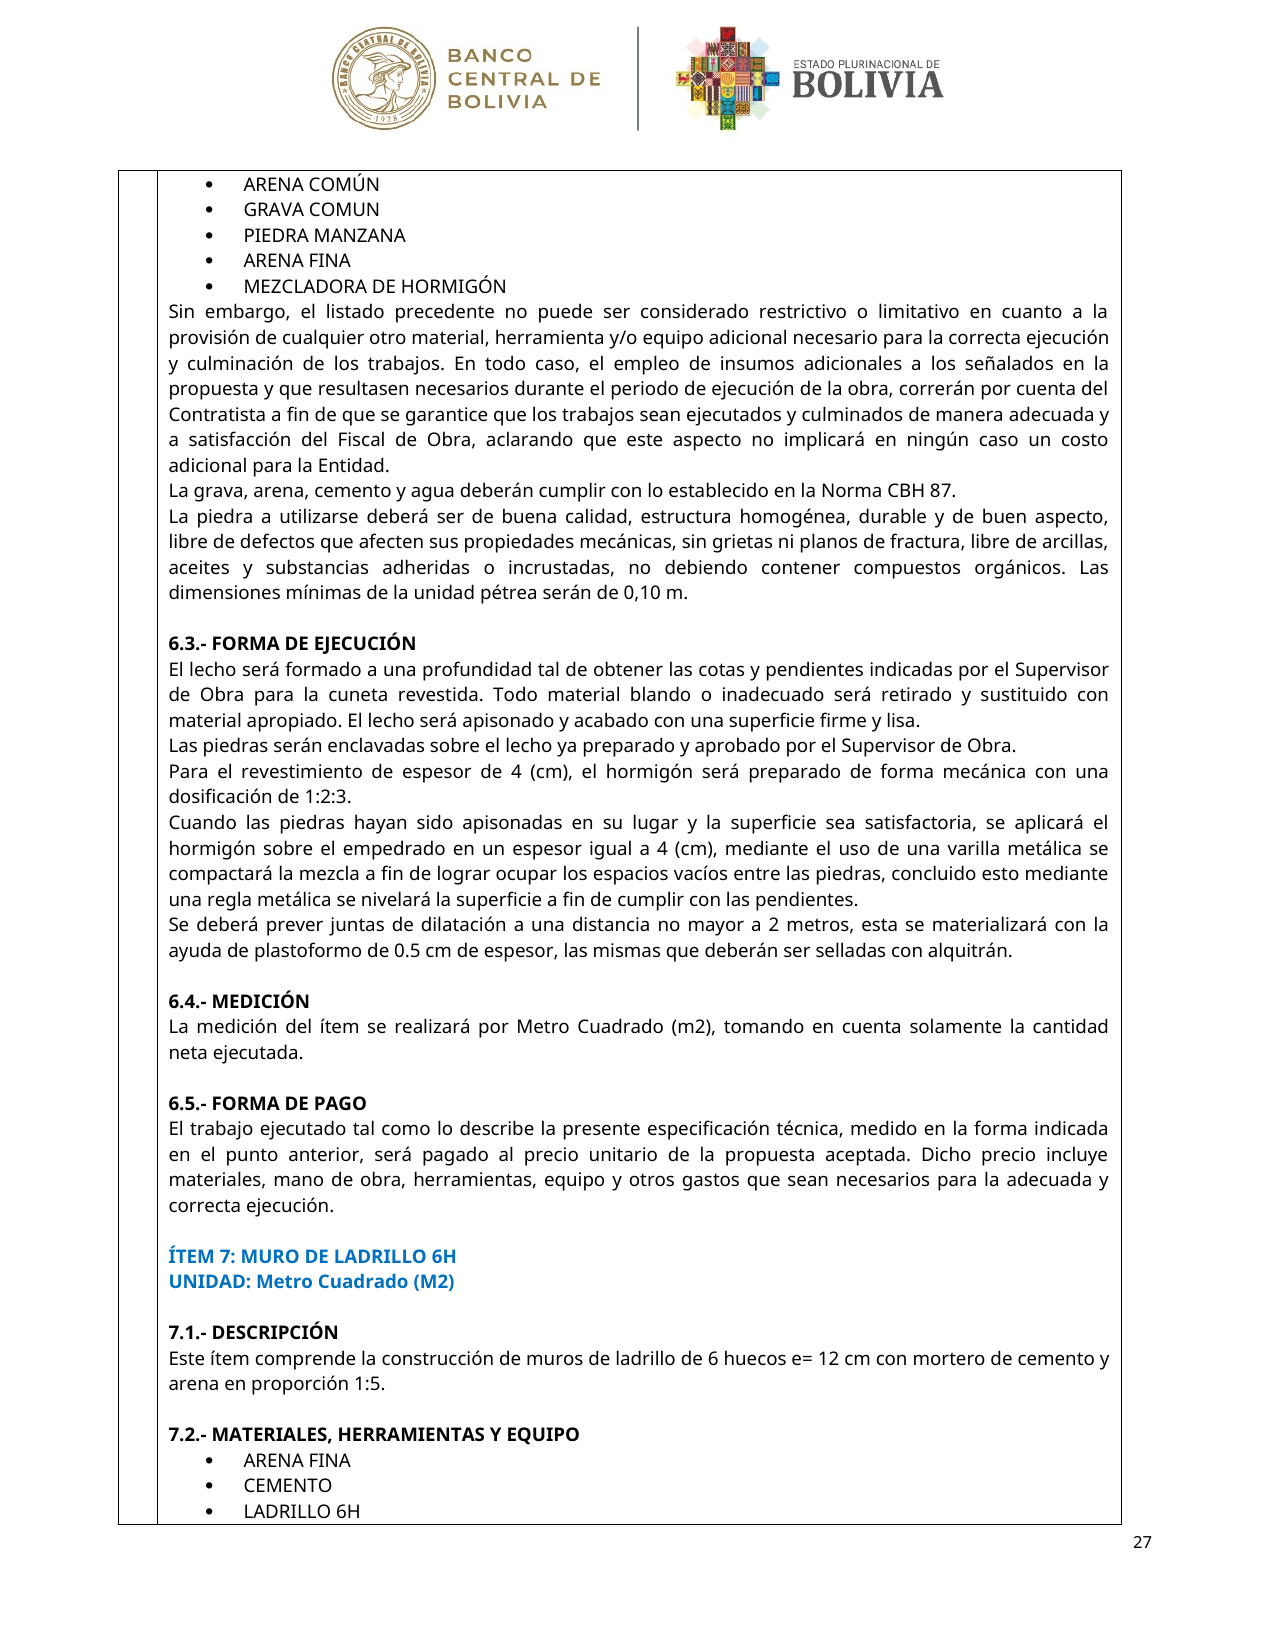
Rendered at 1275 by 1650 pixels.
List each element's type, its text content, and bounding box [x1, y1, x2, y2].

picture [1, 8, 1274, 169]
table_cell [119, 171, 157, 1524]
